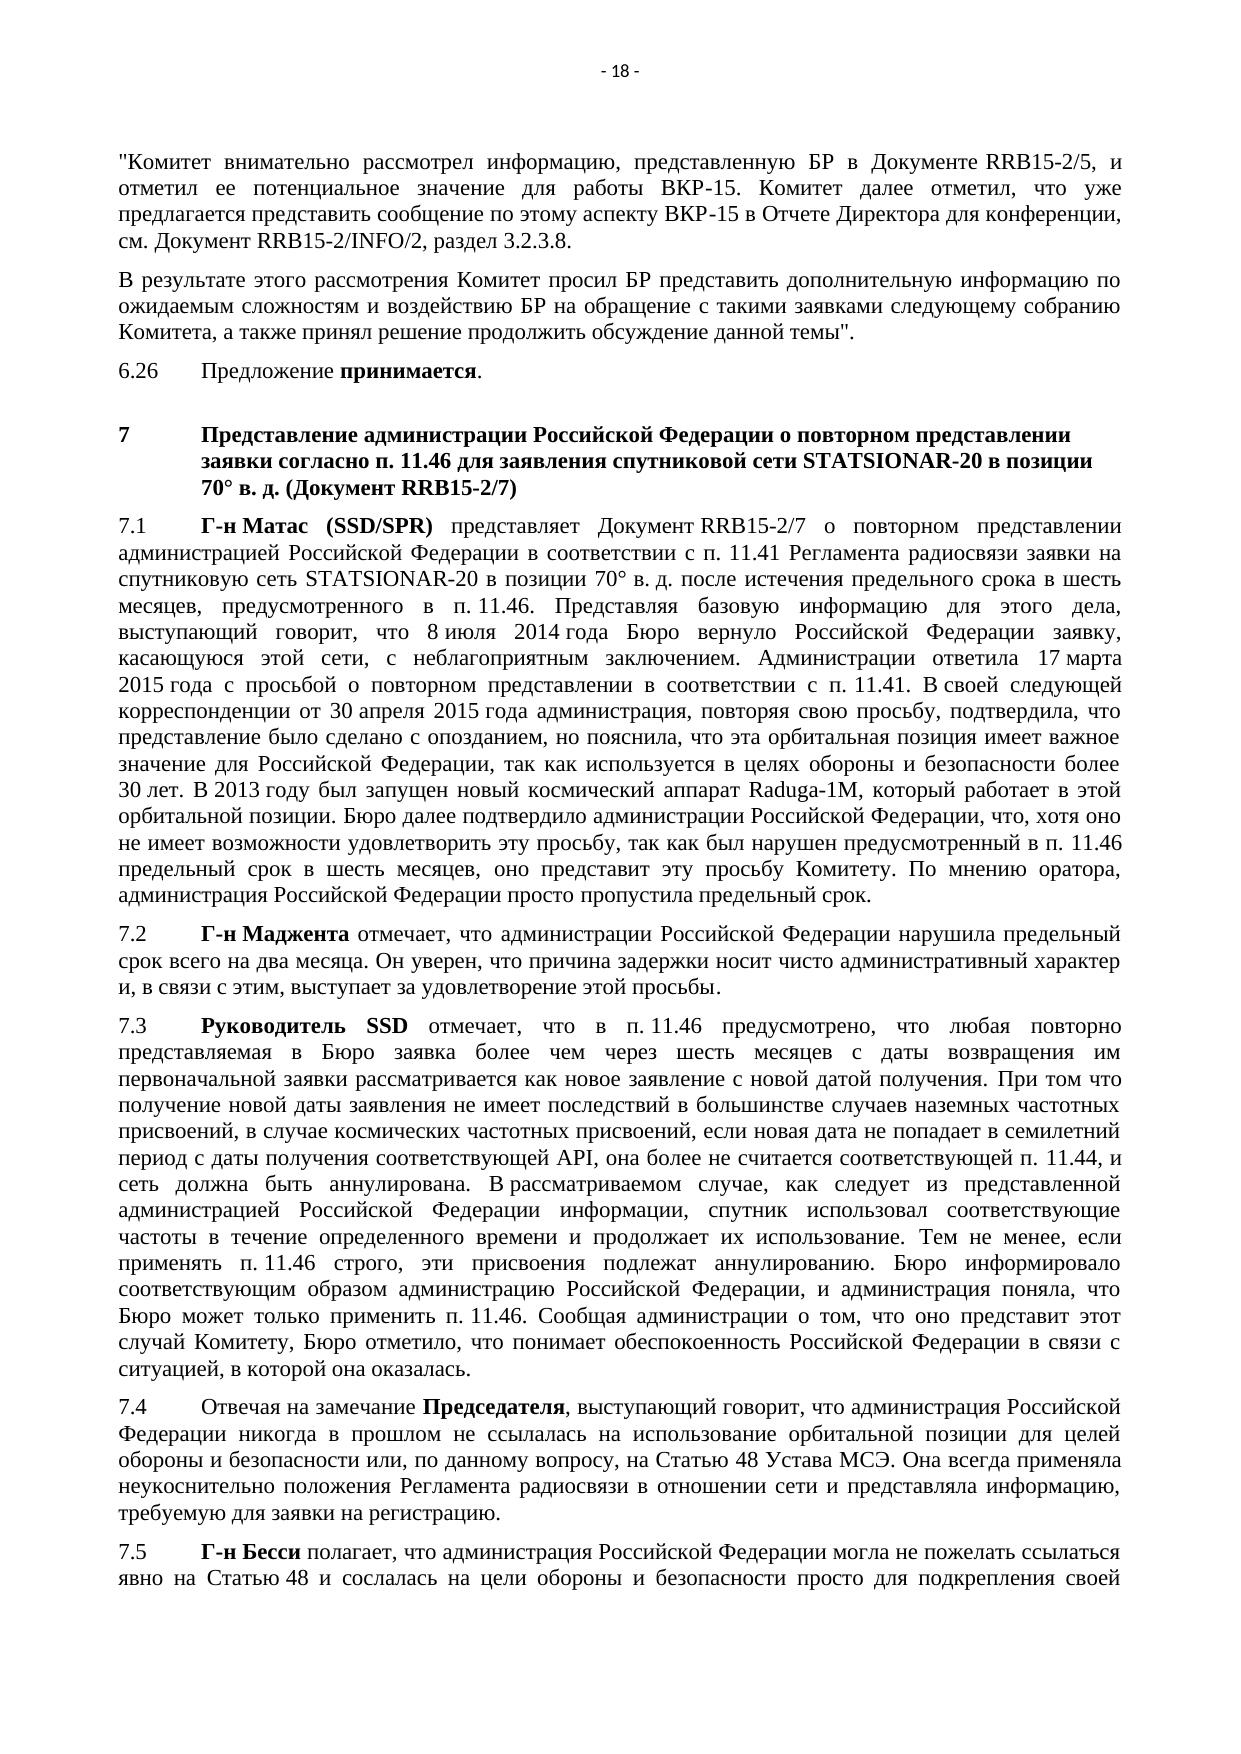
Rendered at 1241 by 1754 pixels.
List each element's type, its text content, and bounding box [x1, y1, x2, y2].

text 7.2 Г-н Маджента отмечает, что администрации Российской Федерации нарушила предельный срок всего на два месяца. Он уверен, что причина задержки носит чисто административный характер и, в связи с этим, выступает за удовлетворение этой просьбы. [118, 920, 1122, 999]
text В результате этого рассмотрения Комитет просил БР представить дополнительную информацию по ожидаемым сложностям и воздействию БР на обращение с такими заявками следующему собранию Комитета, а также принял решение продолжить обсуждение данной темы". [118, 266, 1122, 345]
subtitle 7 Представление администрации Российской Федерации о повторном представлении заявки согласно п. 11.46 для заявления спутниковой сети STATSIONAR-20 в позиции 70° в. д. (Документ RRB15-2/7) [118, 421, 1122, 500]
text 7.3 Руководитель SSD отмечает, что в п. 11.46 предусмотрено, что любая повторно представляемая в Бюро заявка более чем через шесть месяцев с даты возвращения им первоначальной заявки рассматривается как новое заявление с новой датой получения. При том что получение новой даты заявления не имеет последствий в большинстве случаев наземных частотных присвоений, в случае космических частотных присвоений, если новая дата не попадает в семилетний период с даты получения соответствующей API, она более не считается соответствующей п. 11.44, и сеть должна быть аннулирована. В рассматриваемом случае, как следует из представленной администрацией Российской Федерации информации, спутник использовал соответствующие частоты в течение определенного времени и продолжает их использование. Тем не менее, если применять п. 11.46 строго, эти присвоения подлежат аннулированию. Бюро информировало соответствующим образом администрацию Российской Федерации, и администрация поняла, что Бюро может только применить п. 11.46. Сообщая администрации о том, что оно представит этот случай Комитету, Бюро отметило, что понимает обеспокоенность Российской Федерации в связи с ситуацией, в которой она оказалась. [118, 1012, 1122, 1381]
text 7.1 Г-н Матас (SSD/SPR) представляет Документ RRB15-2/7 о повторном представлении администрацией Российской Федерации в соответствии с п. 11.41 Регламента радиосвязи заявки на спутниковую сеть STATSIONAR-20 в позиции 70° в. д. после истечения предельного срока в шесть месяцев, предусмотренного в п. 11.46. Представляя базовую информацию для этого дела, выступающий говорит, что 8 июля 2014 года Бюро вернуло Российской Федерации заявку, касающуюся этой сети, с неблагоприятным заключением. Администрации ответила 17 марта 2015 года с просьбой о повторном представлении в соответствии с п. 11.41. В своей следующей корреспонденции от 30 апреля 2015 года администрация, повторяя свою просьбу, подтвердила, что представление было сделано с опозданием, но пояснила, что эта орбитальная позиция имеет важное значение для Российской Федерации, так как используется в целях обороны и безопасности более 30 лет. В 2013 году был запущен новый космический аппарат Raduga-1M, который работает в этой орбитальной позиции. Бюро далее подтвердило администрации Российской Федерации, что, хотя оно не имеет возможности удовлетворить эту просьбу, так как был нарушен предусмотренный в п. 11.46 предельный срок в шесть месяцев, оно представит эту просьбу Комитету. По мнению оратора, администрация Российской Федерации просто пропустила предельный срок. [118, 513, 1122, 908]
text "Комитет внимательно рассмотрел информацию, представленную БР в Документе RRB15-2/5, и отметил ее потенциальное значение для работы ВКР-15. Комитет далее отметил, что уже предлагается представить сообщение по этому аспекту ВКР-15 в Отчете Директора для конференции, см. Документ RRB15-2/INFO/2, раздел 3.2.3.8. [118, 148, 1122, 253]
text 7.4 Отвечая на замечание Председателя, выступающий говорит, что администрация Российской Федерации никогда в прошлом не ссылалась на использование орбитальной позиции для целей обороны и безопасности или, по данному вопросу, на Статью 48 Устава МСЭ. Она всегда применяла неукоснительно положения Регламента радиосвязи в отношении сети и представляла информацию, требуемую для заявки на регистрацию. [118, 1393, 1122, 1525]
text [118, 1538, 1122, 1590]
text 6.26 Предложение принимается. [118, 357, 1122, 383]
